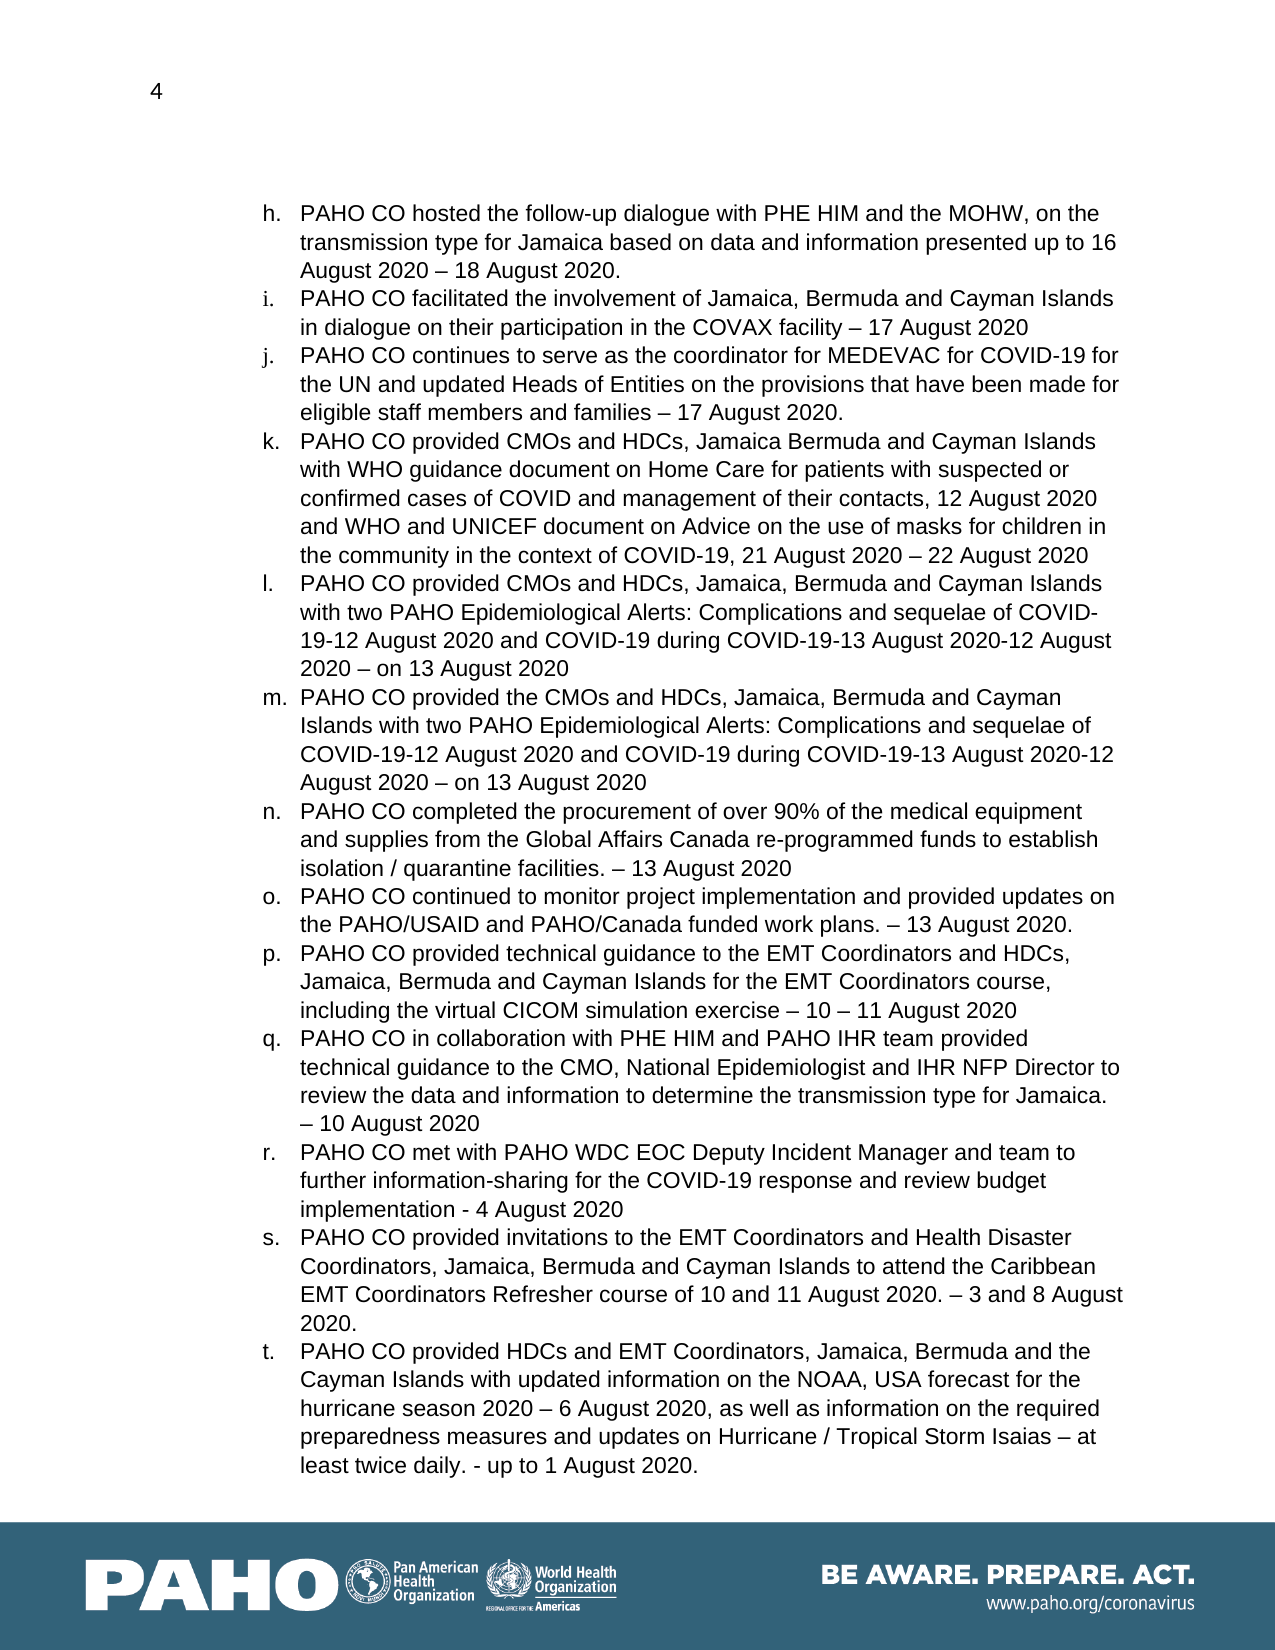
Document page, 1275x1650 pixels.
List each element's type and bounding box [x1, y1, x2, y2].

picture [0, 1516, 1275, 1650]
